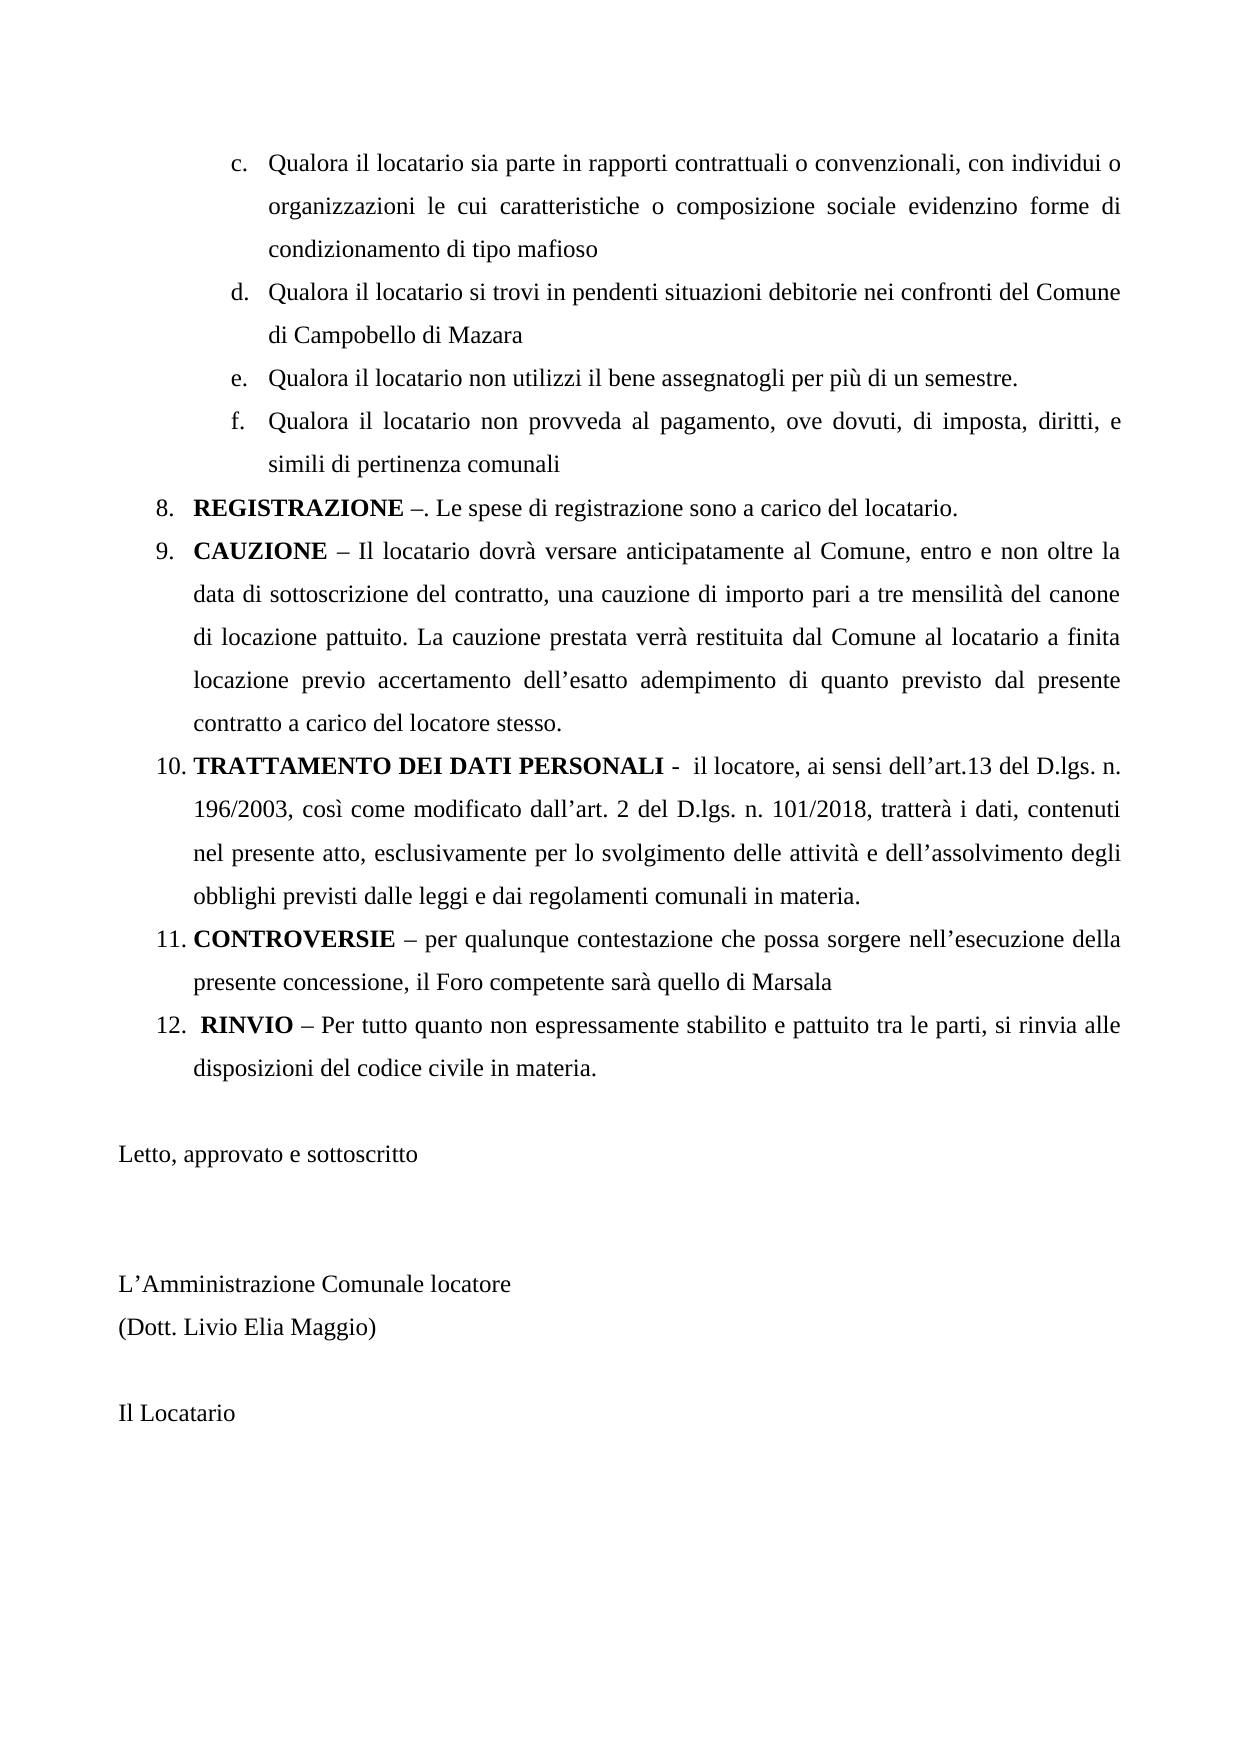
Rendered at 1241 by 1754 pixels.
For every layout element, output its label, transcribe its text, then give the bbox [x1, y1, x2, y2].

list Qualora il locatario sia parte in rapporti contrattuali o convenzionali, con individui o organizzazioni le cui caratteristiche o composizione sociale evidenzino forme di condizionamento di tipo mafioso [231, 148, 1122, 263]
list TRATTAMENTO DEI DATI PERSONALI - il locatore, ai sensi dell’art.13 del D.lgs. n. 196/2003, così come modificato dall’art. 2 del D.lgs. n. 101/2018, tratterà i dati, contenuti nel presente atto, esclusivamente per lo svolgimento delle attività e dell’assolvimento degli obblighi previsti dalle leggi e dai regolamenti comunali in materia. [156, 751, 1122, 909]
text (Dott. Livio Elia Maggio) [118, 1312, 1122, 1341]
text L’Amministrazione Comunale locatore [118, 1269, 1122, 1298]
list CAUZIONE – Il locatario dovrà versare anticipatamente al Comune, entro e non oltre la data di sottoscrizione del contratto, una cauzione di importo pari a tre mensilità del canone di locazione pattuito. La cauzione prestata verrà restituita dal Comune al locatario a finita locazione previo accertamento dell’esatto adempimento di quanto previsto dal presente contratto a carico del locatore stesso. [156, 536, 1122, 737]
list CONTROVERSIE – per qualunque contestazione che possa sorgere nell’esecuzione della presente concessione, il Foro competente sarà quello di Marsala [156, 924, 1122, 996]
text Letto, approvato e sottoscritto [118, 1139, 1122, 1168]
list Qualora il locatario non provveda al pagamento, ove dovuti, di imposta, diritti, e simili di pertinenza comunali [231, 406, 1122, 478]
list Qualora il locatario si trovi in pendenti situazioni debitorie nei confronti del Comune di Campobello di Mazara [231, 277, 1122, 349]
text Il Locatario [118, 1398, 1122, 1427]
list REGISTRAZIONE –. Le spese di registrazione sono a carico del locatario. [156, 493, 1122, 521]
list Qualora il locatario non utilizzi il bene assegnatogli per più di un semestre. [231, 363, 1122, 392]
list RINVIO – Per tutto quanto non espressamente stabilito e pattuito tra le parti, si rinvia alle disposizioni del codice civile in materia. [156, 1010, 1122, 1082]
